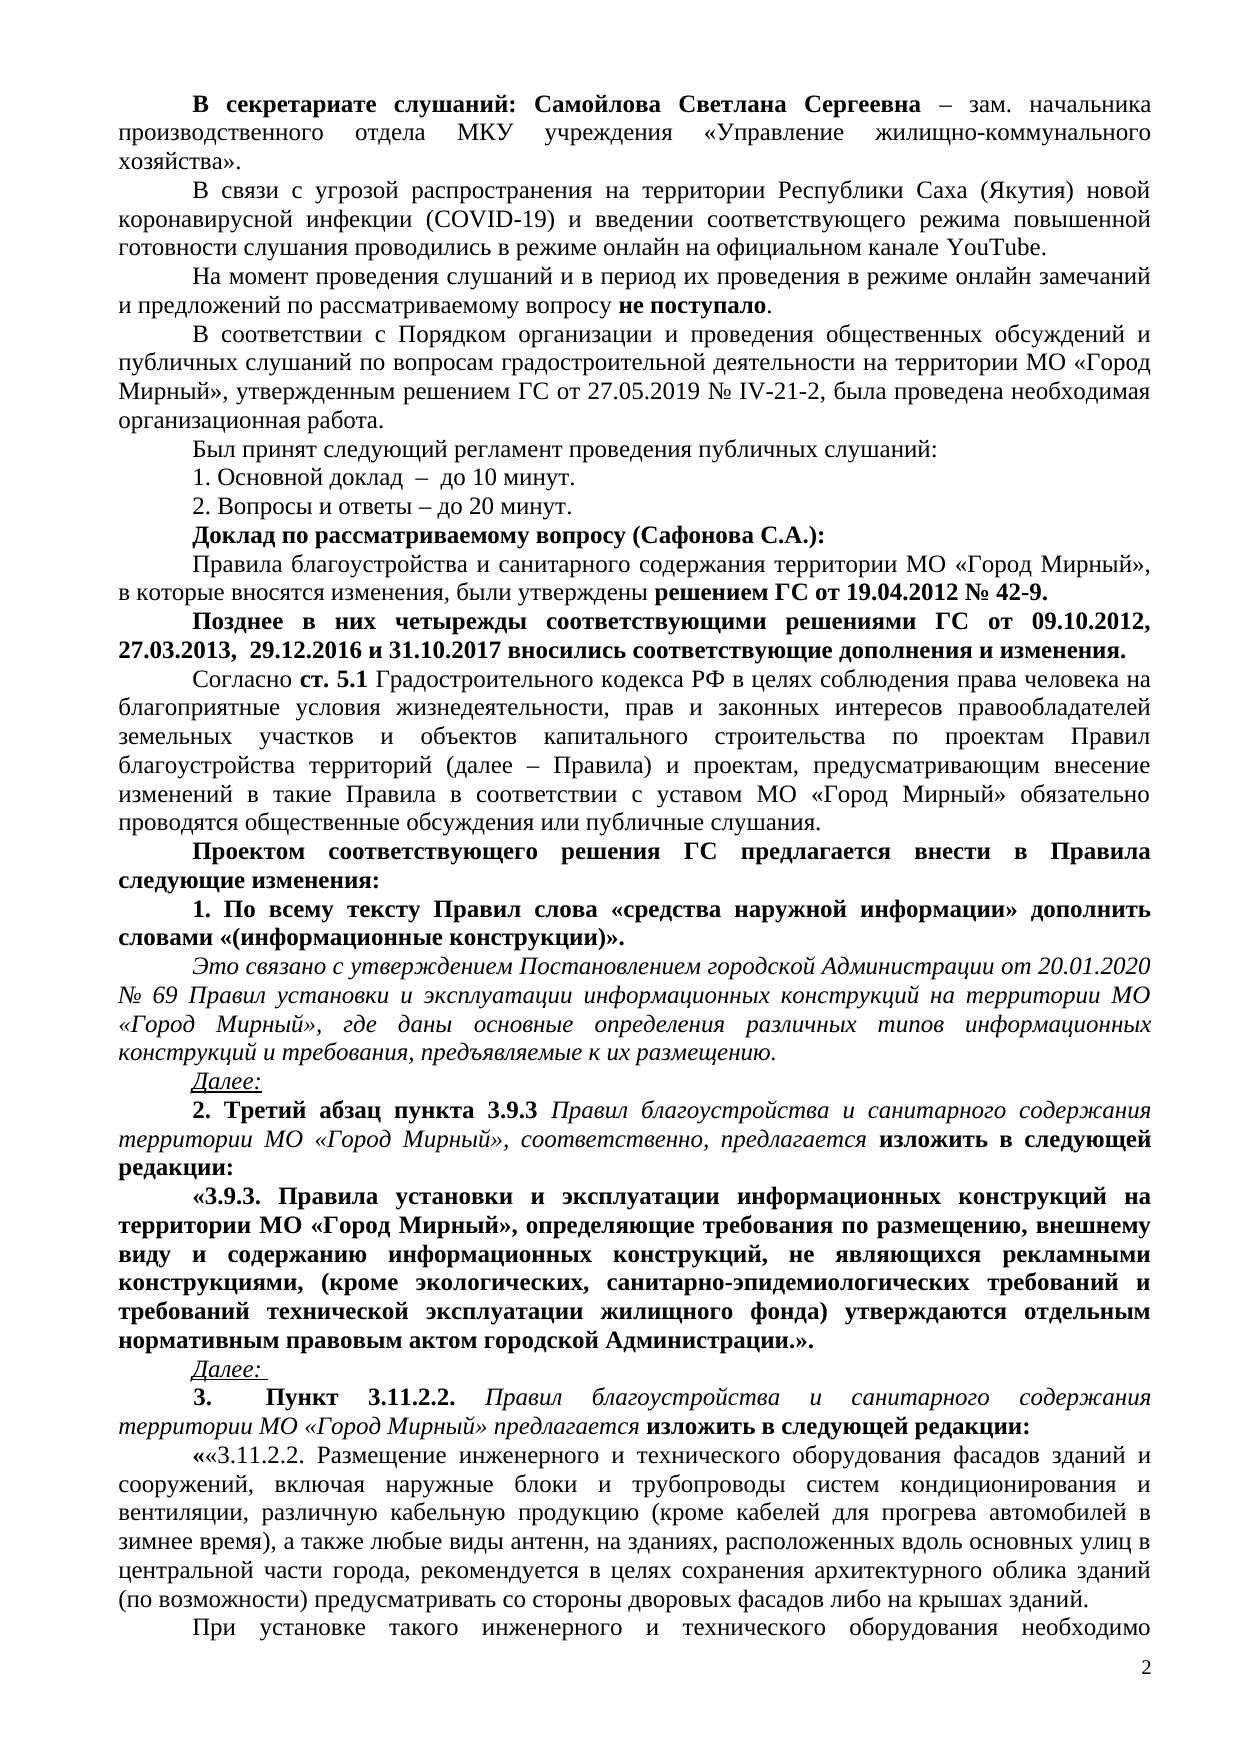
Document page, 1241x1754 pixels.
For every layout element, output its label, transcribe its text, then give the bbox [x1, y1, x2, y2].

text Далее: [118, 1354, 1152, 1382]
text 1. Основной доклад – до 10 минут. [118, 462, 1152, 491]
text Был принят следующий регламент проведения публичных слушаний: [118, 434, 1152, 462]
text 1. По всему тексту Правил слова «средства наружной информации» дополнить словами «(информационные конструкции)». [118, 894, 1152, 951]
text Доклад по рассматриваемому вопросу (Сафонова С.А.): [118, 520, 1152, 549]
text В связи с угрозой распространения на территории Республики Саха (Якутия) новой коронавирусной инфекции (COVID-19) и введении соответствующего режима повышенной готовности слушания проводились в режиме онлайн на официальном канале YouTube. [118, 175, 1152, 261]
text «3.9.3. Правила установки и эксплуатации информационных конструкций на территории МО «Город Мирный», определяющие требования по размещению, внешнему виду и содержанию информационных конструкций, не являющихся рекламными конструкциями, (кроме экологических, санитарно-эпидемиологических требований и требований технической эксплуатации жилищного фонда) утверждаются отдельным нормативным правовым актом городской Администрации.». [118, 1181, 1152, 1354]
text Далее: [118, 1066, 1152, 1095]
text 2. Третий абзац пункта 3.9.3 Правил благоустройства и санитарного содержания территории МО «Город Мирный», соответственно, предлагается изложить в следующей редакции: [118, 1095, 1152, 1181]
text На момент проведения слушаний и в период их проведения в режиме онлайн замечаний и предложений по рассматриваемому вопросу не поступало. [118, 261, 1152, 319]
text В соответствии с Порядком организации и проведения общественных обсуждений и публичных слушаний по вопросам градостроительной деятельности на территории МО «Город Мирный», утвержденным решением ГС от 27.05.2019 № IV-21-2, была проведена необходимая организационная работа. [118, 319, 1152, 434]
text В секретариате слушаний: Самойлова Светлана Сергеевна – зам. начальника производственного отдела МКУ учреждения «Управление жилищно-коммунального хозяйства». [118, 89, 1152, 175]
text Правила благоустройства и санитарного содержания территории МО «Город Мирный», в которые вносятся изменения, были утверждены решением ГС от 19.04.2012 № 42-9. [118, 549, 1152, 606]
text Это связано с утверждением Постановлением городской Администрации от 20.01.2020 № 69 Правил установки и эксплуатации информационных конструкций на территории МО «Город Мирный», где даны основные определения различных типов информационных конструкций и требования, предъявляемые к их размещению. [118, 951, 1152, 1066]
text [118, 1612, 1152, 1641]
text 2. Вопросы и ответы – до 20 минут. [118, 491, 1152, 520]
list Пункт 3.11.2.2. Правил благоустройства и санитарного содержания территории МО «Город Мирный» предлагается изложить в следующей редакции: [118, 1382, 1152, 1440]
text ««3.11.2.2. Размещение инженерного и технического оборудования фасадов зданий и сооружений, включая наружные блоки и трубопроводы систем кондиционирования и вентиляции, различную кабельную продукцию (кроме кабелей для прогрева автомобилей в зимнее время), а также любые виды антенн, на зданиях, расположенных вдоль основных улиц в центральной части города, рекомендуется в целях сохранения архитектурного облика зданий (по возможности) предусматривать со стороны дворовых фасадов либо на крышах зданий. [118, 1440, 1152, 1612]
text Согласно ст. 5.1 Градостроительного кодекса РФ в целях соблюдения права человека на благоприятные условия жизнедеятельности, прав и законных интересов правообладателей земельных участков и объектов капитального строительства по проектам Правил благоустройства территорий (далее – Правила) и проектам, предусматривающим внесение изменений в такие Правила в соответствии с уставом МО «Город Мирный» обязательно проводятся общественные обсуждения или публичные слушания. [118, 664, 1152, 836]
text Позднее в них четырежды соответствующими решениями ГС от 09.10.2012, 27.03.2013, 29.12.2016 и 31.10.2017 вносились соответствующие дополнения и изменения. [118, 606, 1152, 664]
text Проектом соответствующего решения ГС предлагается внести в Правила следующие изменения: [118, 836, 1152, 894]
